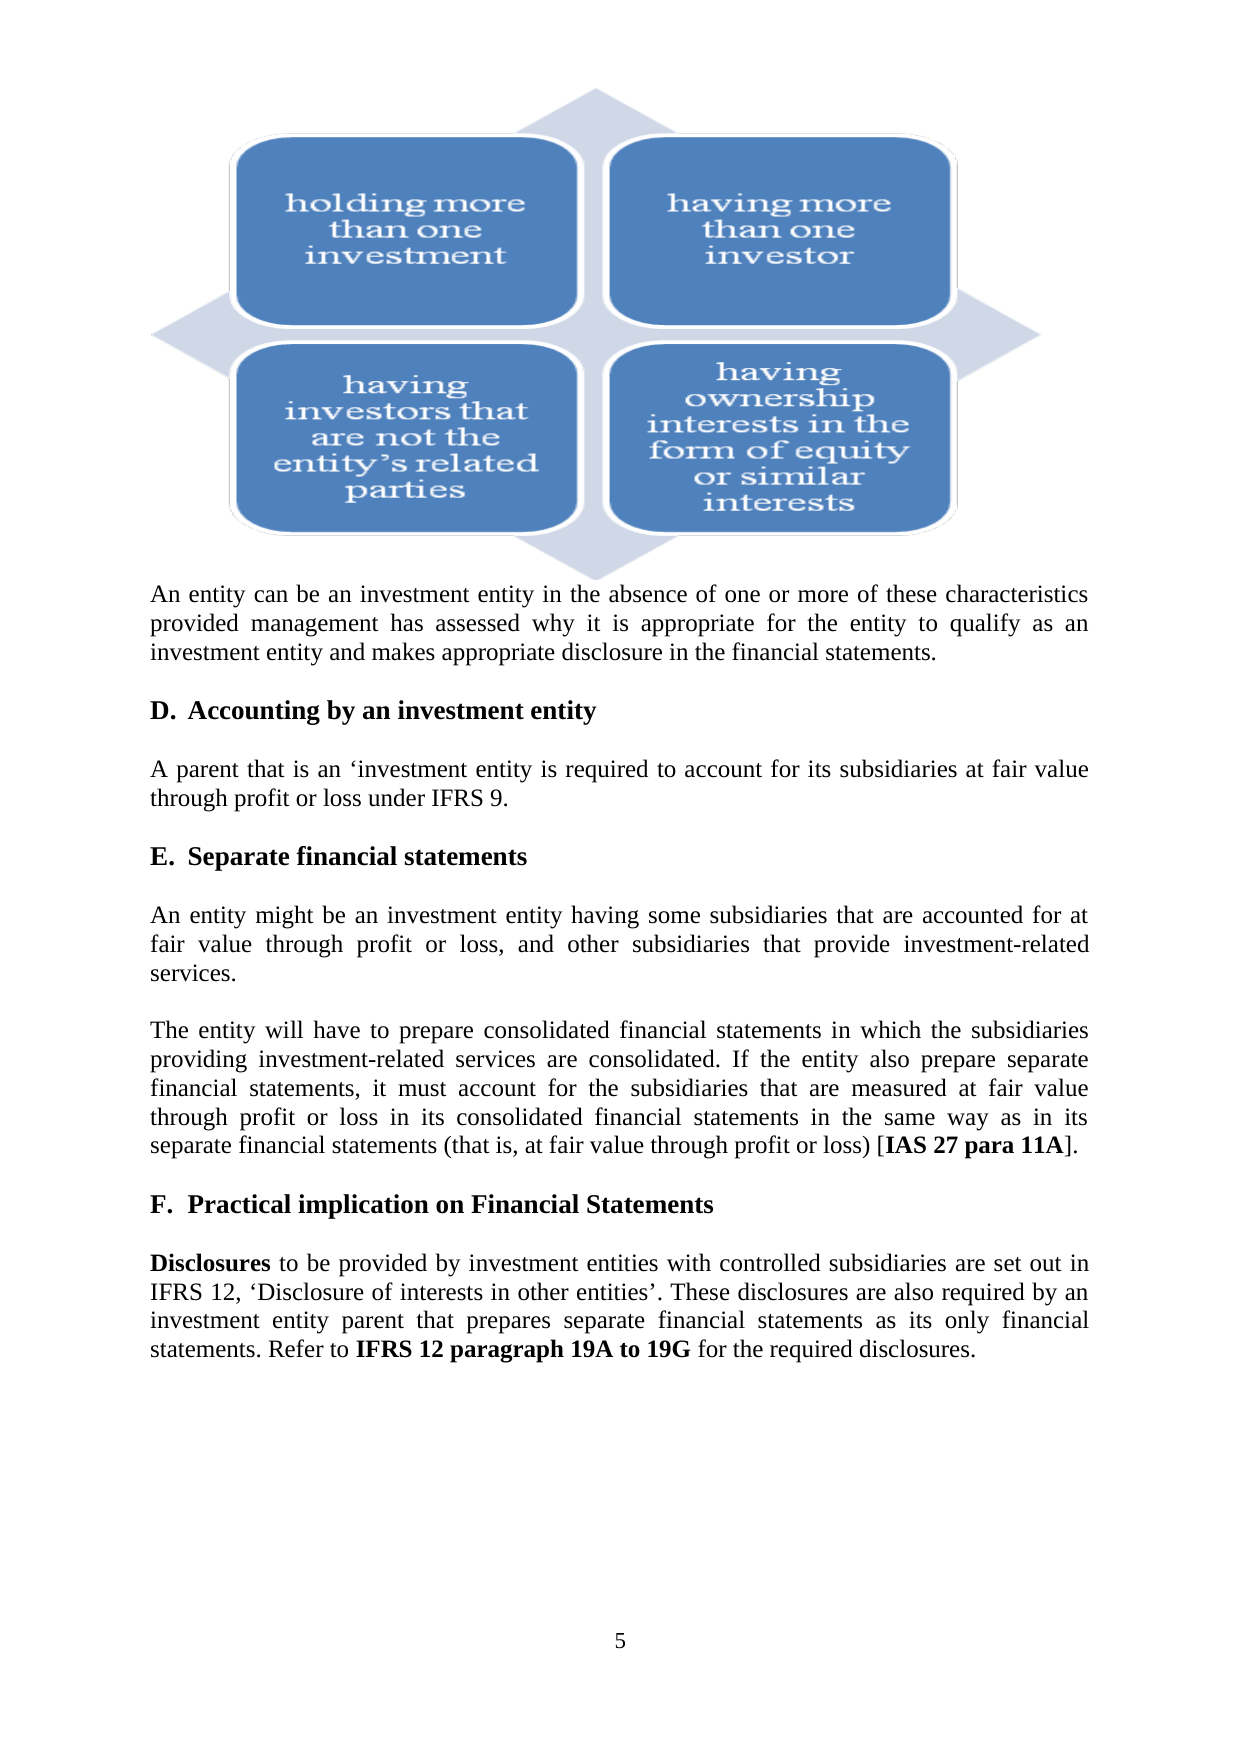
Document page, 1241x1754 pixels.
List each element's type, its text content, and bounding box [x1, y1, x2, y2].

list Accounting by an investment entity [150, 694, 1090, 726]
text A parent that is an ‘investment entity is required to account for its subsidiaries at fair value through profit or loss under IFRS 9. [150, 754, 1090, 812]
picture [150, 88, 1041, 580]
list Practical implication on Financial Statements [150, 1188, 1090, 1219]
text Disclosures to be provided by investment entities with controlled subsidiaries are set out in IFRS 12, ‘Disclosure of interests in other entities’. These disclosures are also required by an investment entity parent that prepares separate financial statements as its only financial statements. Refer to IFRS 12 paragraph 19A to 19G for the required disclosures. [150, 1248, 1090, 1363]
text An entity might be an investment entity having some subsidiaries that are accounted for at fair value through profit or loss, and other subsidiaries that provide investment-related services. [150, 900, 1090, 987]
list Separate financial statements [150, 841, 1090, 872]
text An entity can be an investment entity in the absence of one or more of these characteristics provided management has assessed why it is appropriate for the entity to qualify as an investment entity and makes appropriate disclosure in the financial statements. [150, 579, 1090, 666]
text The entity will have to prepare consolidated financial statements in which the subsidiaries providing investment-related services are consolidated. If the entity also prepare separate financial statements, it must account for the subsidiaries that are measured at fair value through profit or loss in its consolidated financial statements in the same way as in its separate financial statements (that is, at fair value through profit or loss) [IAS 27 para 11A]. [150, 1015, 1090, 1159]
